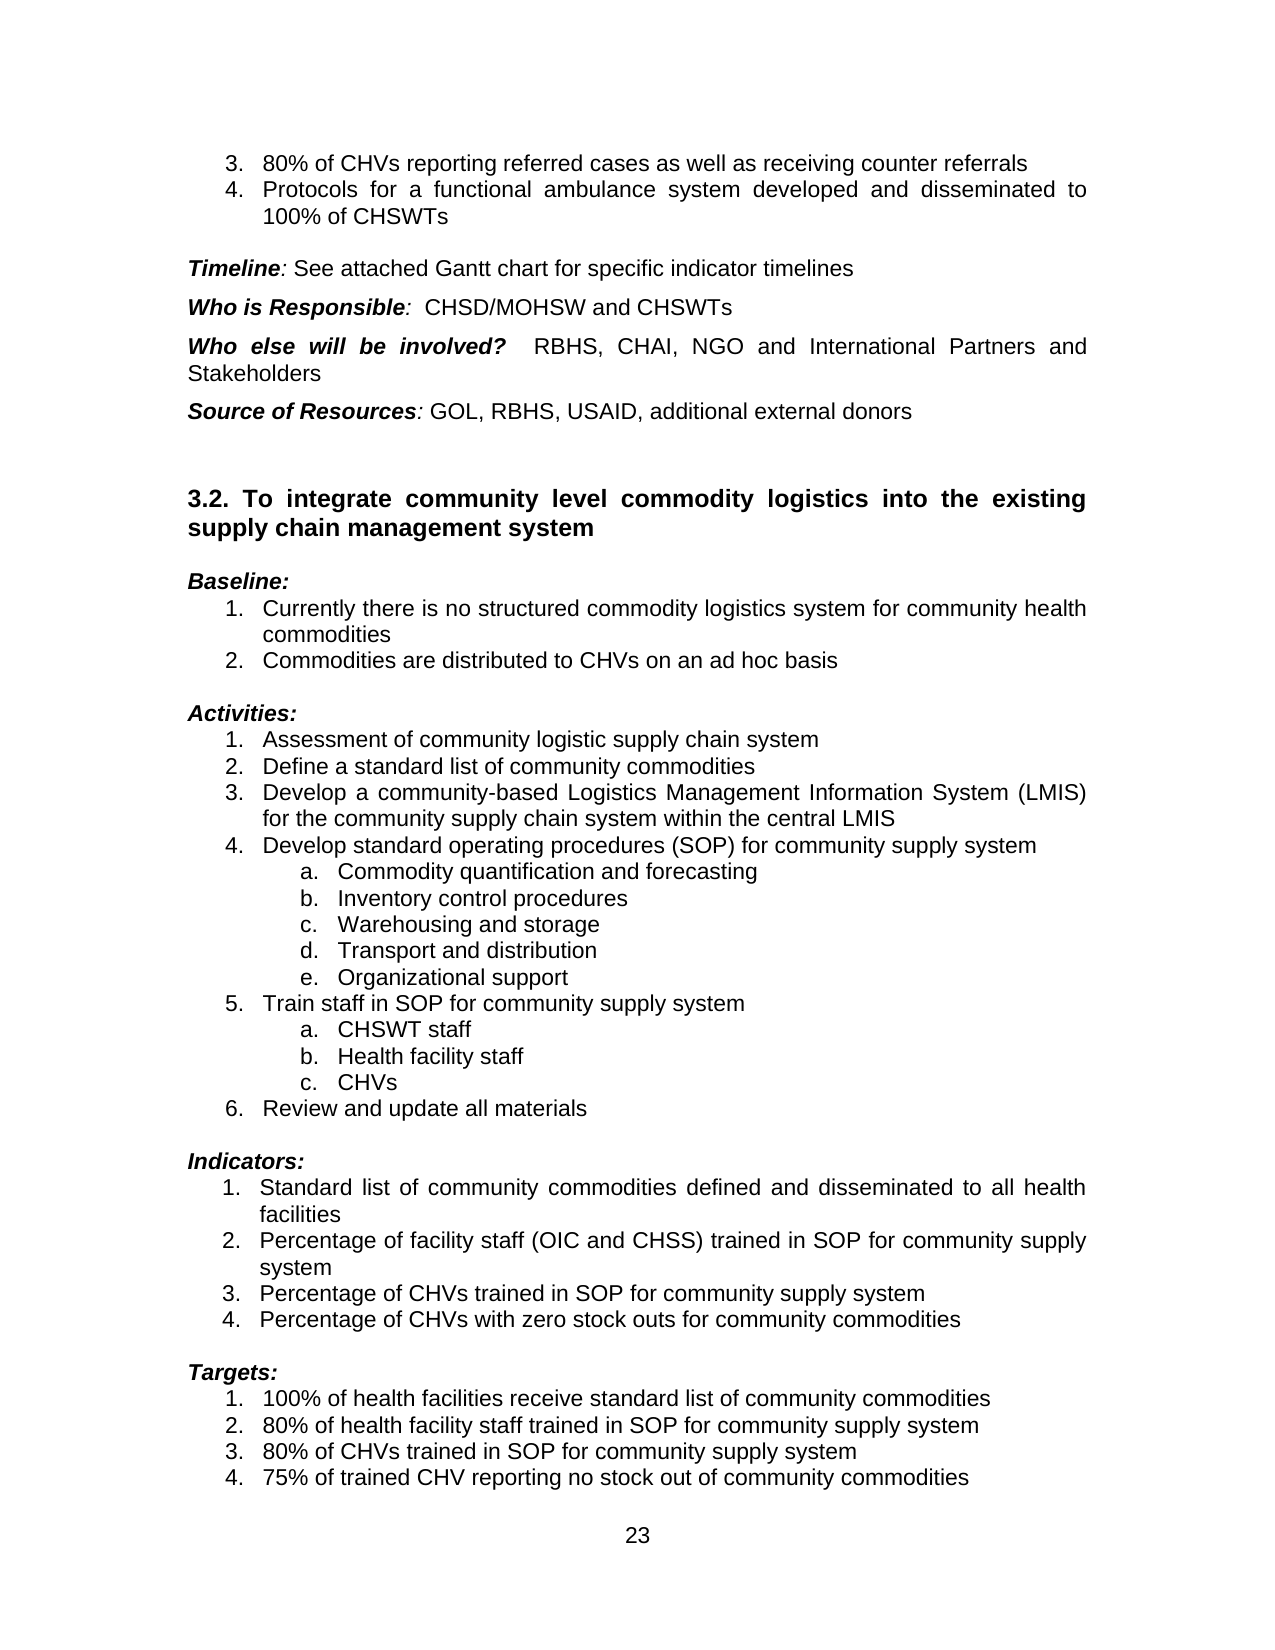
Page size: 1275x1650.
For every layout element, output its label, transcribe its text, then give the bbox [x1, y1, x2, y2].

list Warehousing and storage [300, 911, 1087, 937]
list Develop standard operating procedures (SOP) for community supply system [225, 832, 1087, 858]
list CHVs [300, 1069, 1087, 1095]
list 80% of CHVs reporting referred cases as well as receiving counter referrals [225, 150, 1087, 176]
list Percentage of facility staff (OIC and CHSS) trained in SOP for community supply system [222, 1227, 1087, 1280]
list Train staff in SOP for community supply system [225, 990, 1087, 1016]
list Percentage of CHVs trained in SOP for community supply system [222, 1280, 1087, 1306]
list Protocols for a functional ambulance system developed and disseminated to 100% of CHSWTs [225, 176, 1087, 229]
text Timeline: See attached Gantt chart for specific indicator timelines [187, 255, 1087, 282]
list CHSWT staff [300, 1016, 1087, 1043]
list Review and update all materials [225, 1095, 1087, 1122]
text Source of Resources: GOL, RBHS, USAID, additional external donors [187, 398, 1087, 425]
subtitle 3.2. To integrate community level commodity logistics into the existing supply chain management system [187, 484, 1087, 542]
text Indicators: [187, 1148, 1087, 1174]
list Assessment of community logistic supply chain system [225, 726, 1087, 753]
text Who else will be involved? RBHS, CHAI, NGO and International Partners and Stakeholders [187, 333, 1087, 386]
list Organizational support [300, 963, 1087, 990]
list Define a standard list of community commodities [225, 753, 1087, 779]
list Transport and distribution [300, 937, 1087, 963]
list Commodity quantification and forecasting [300, 858, 1087, 884]
text Who is Responsible: CHSD/MOHSW and CHSWTs [187, 294, 1087, 321]
list Commodities are distributed to CHVs on an ad hoc basis [225, 647, 1087, 674]
text Baseline: [187, 568, 1087, 594]
list 75% of trained CHV reporting no stock out of community commodities [225, 1464, 1087, 1491]
list 100% of health facilities receive standard list of community commodities [225, 1385, 1087, 1412]
list Inventory control procedures [300, 884, 1087, 911]
text Targets: [187, 1359, 1087, 1385]
list Percentage of CHVs with zero stock outs for community commodities [222, 1306, 1087, 1332]
list Develop a community-based Logistics Management Information System (LMIS) for the community supply chain system within the central LMIS [225, 779, 1087, 832]
list Currently there is no structured commodity logistics system for community health commodities [225, 594, 1087, 647]
list Standard list of community commodities defined and disseminated to all health facilities [222, 1174, 1087, 1227]
list 80% of CHVs trained in SOP for community supply system [225, 1438, 1087, 1464]
list 80% of health facility staff trained in SOP for community supply system [225, 1412, 1087, 1438]
list Health facility staff [300, 1043, 1087, 1069]
text Activities: [187, 700, 1087, 726]
